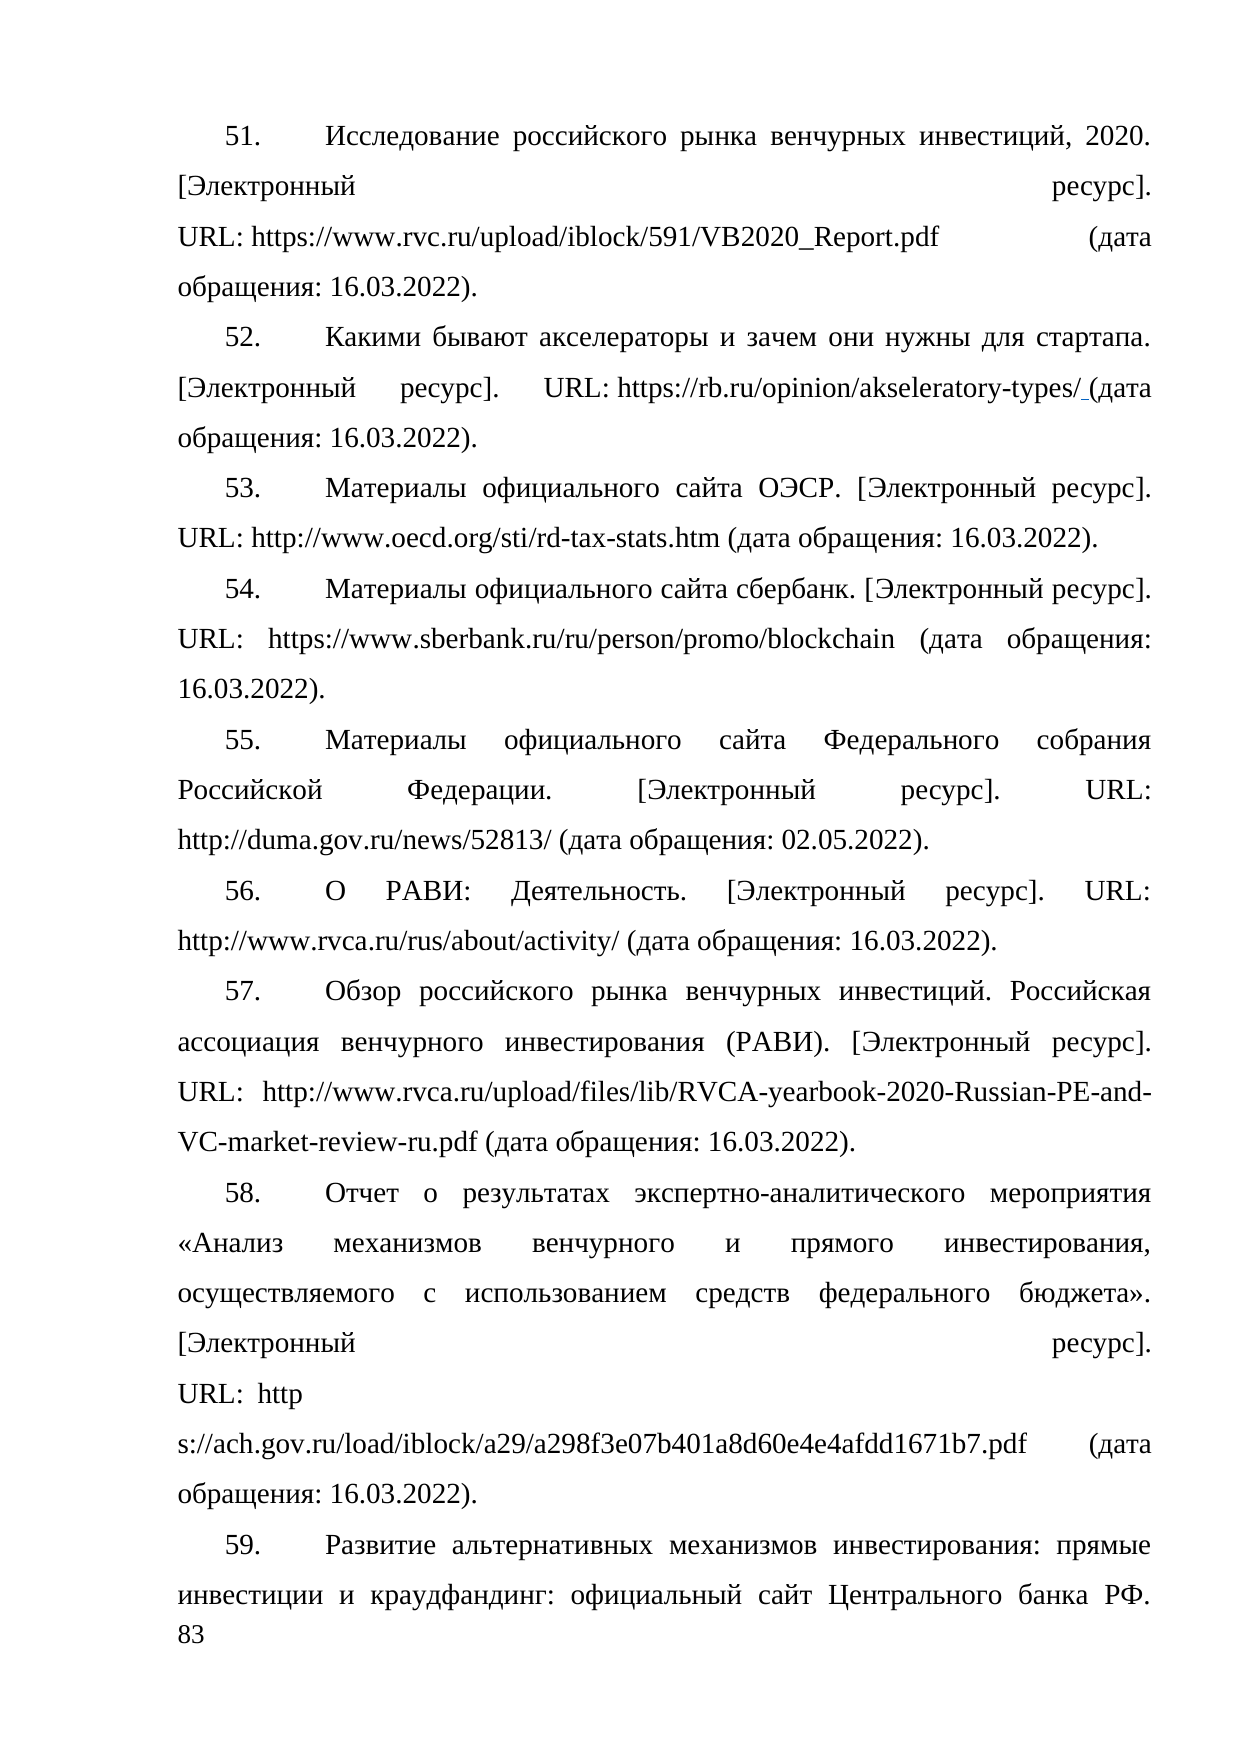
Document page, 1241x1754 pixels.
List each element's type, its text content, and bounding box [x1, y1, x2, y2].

list Материалы официального сайта Федерального собрания Российской Федерации. [Электронный ресурс]. URL: http://duma.gov.ru/news/52813/ (дата обращения: 02.05.2022). [177, 722, 1152, 856]
list Обзор российского рынка венчурных инвестиций. Российская ассоциация венчурного инвестирования (РАВИ). [Электронный ресурс]. URL: http://www.rvca.ru/upload/files/lib/RVCA-yearbook-2020-Russian-PE-and-VC-market-review-ru.pdf (дата обращения: 16.03.2022). [177, 973, 1152, 1158]
list Какими бывают акселераторы и зачем они нужны для стартапа. [Электронный ресурс]. URL: https://rb.ru/opinion/akseleratory-types/ (дата обращения: 16.03.2022). [177, 319, 1152, 453]
list Исследование российского рынка венчурных инвестиций, 2020. [Электронный ресурс]. URL: https://www.rvc.ru/upload/iblock/591/VB2020_Report.pdf (дата обращения: 16.03.2022). [177, 118, 1152, 303]
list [177, 1527, 1152, 1611]
list Отчет о результатах экспертно-аналитического мероприятия «Анализ механизмов венчурного и прямого инвестирования, осуществляемого с использованием средств федерального бюджета». [Электронный ресурс]. URL: https://ach.gov.ru/load/iblock/a29/a298f3e07b401a8d60e4e4afdd1671b7.pdf (дата обращения: 16.03.2022). [177, 1175, 1152, 1510]
list Материалы официального сайта сбербанк. [Электронный ресурс]. URL: https://www.sberbank.ru/ru/person/promo/blockchain (дата обращения: 16.03.2022). [177, 571, 1152, 705]
list Материалы официального сайта ОЭСР. [Электронный ресурс]. URL: http://www.oecd.org/sti/rd-tax-stats.htm (дата обращения: 16.03.2022). [177, 470, 1152, 554]
list О РАВИ: Деятельность. [Электронный ресурс]. URL: http://www.rvca.ru/rus/about/activity/ (дата обращения: 16.03.2022). [177, 873, 1152, 957]
